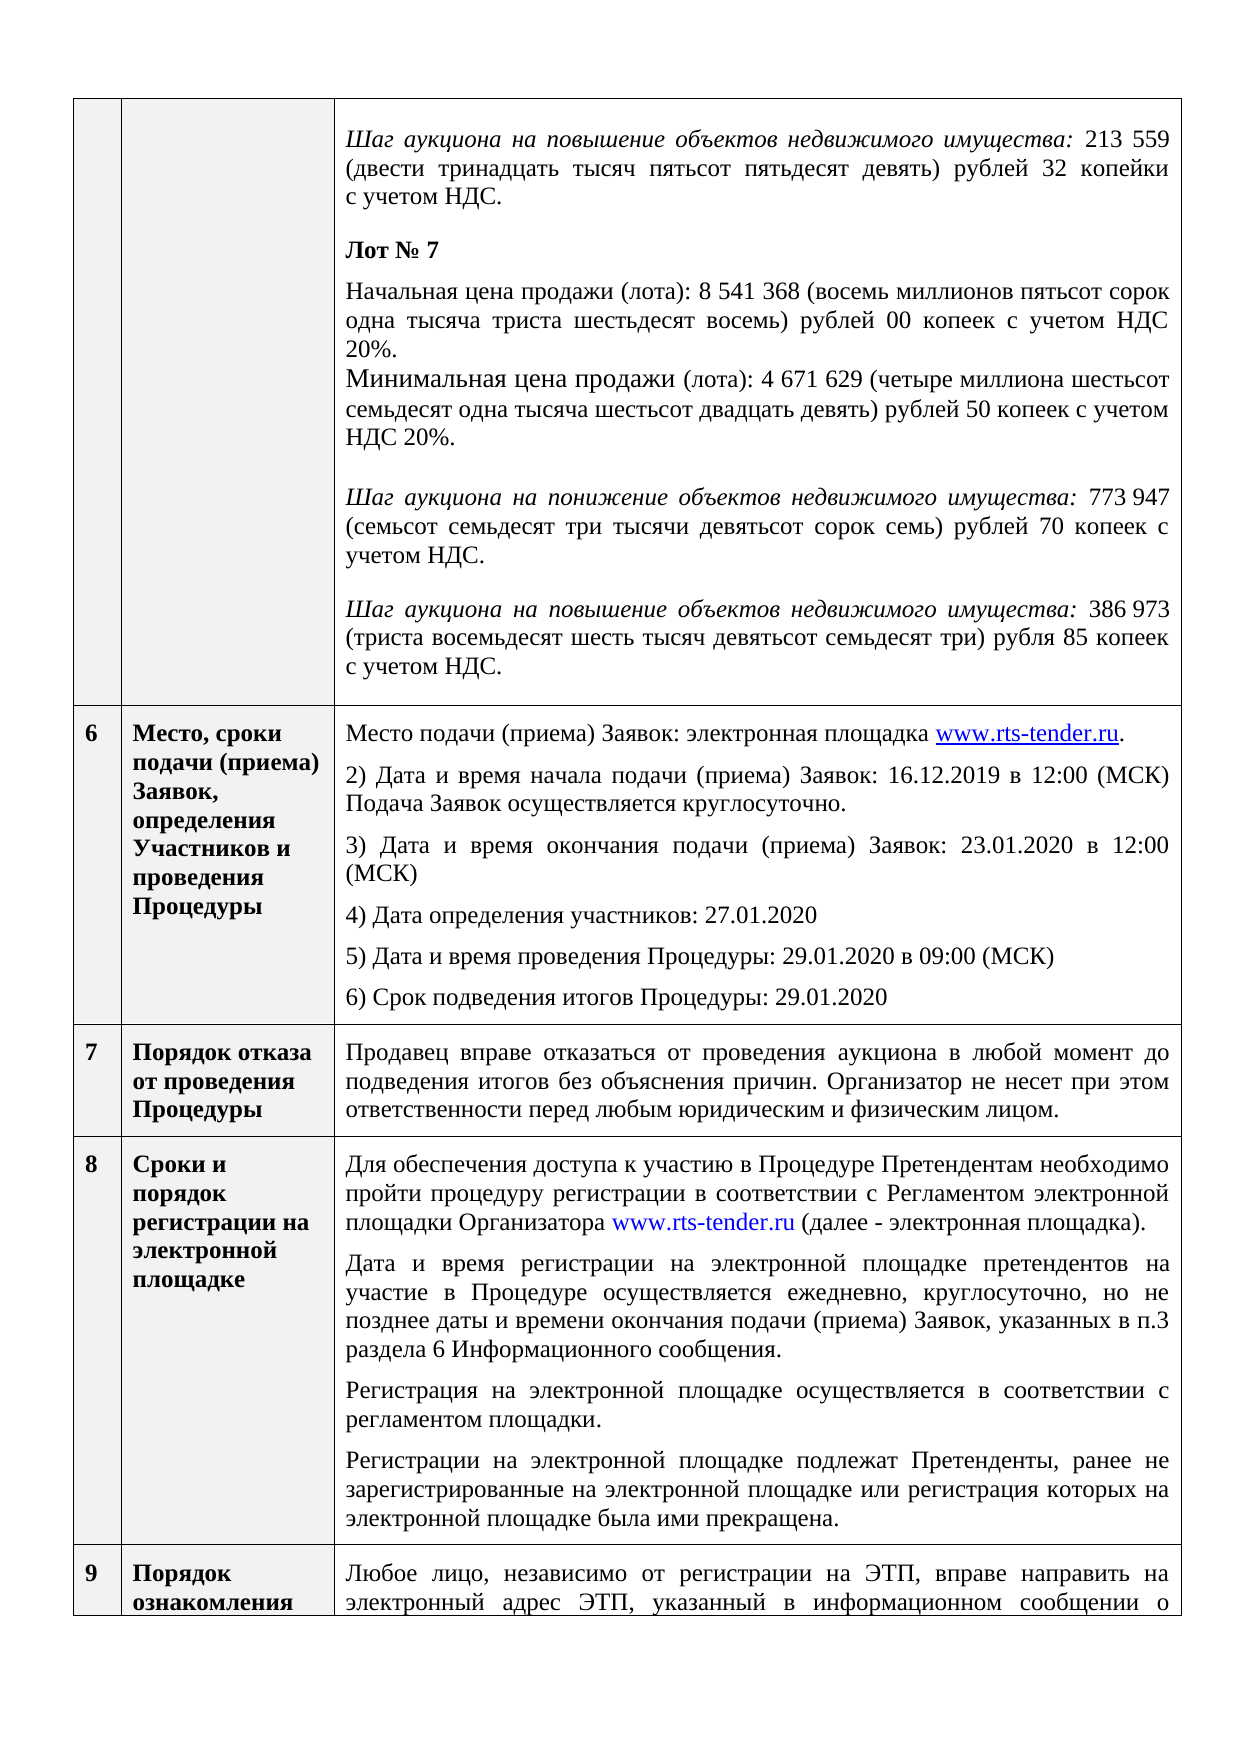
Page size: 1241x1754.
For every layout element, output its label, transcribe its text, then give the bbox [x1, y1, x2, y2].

table_cell Продавец вправе отказаться от проведения аукциона в любой момент до подведения итогов без объяснения причин. Организатор не несет при этом ответственности перед любым юридическим и физическим лицом. [335, 1025, 1181, 1136]
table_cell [335, 99, 1181, 705]
table_cell Место подачи (приема) Заявок: электронная площадка www.rts-tender.ru. 2) Дата и время начала подачи (приема) Заявок: 16.12.2019 в 12:00 (МСК) Подача Заявок осуществляется круглосуточно. 3) Дата и время окончания подачи (приема) Заявок: 23.01.2020 в 12:00 (МСК) 4) Дата определения участников: 27.01.2020 5) Дата и время проведения Процедуры: 29.01.2020 в 09:00 (МСК) 6) Срок подведения итогов Процедуры: 29.01.2020 [335, 706, 1181, 1023]
table_cell 7 [74, 1025, 121, 1136]
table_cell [122, 1545, 334, 1615]
table_cell Сроки и порядок регистрации на электронной площадке [122, 1137, 334, 1544]
table_cell 5 [74, 99, 121, 705]
table_cell Место, сроки подачи (приема) Заявок, определения Участников и проведения Процедуры [122, 706, 334, 1023]
table_cell 6 [74, 706, 121, 1023]
table_cell 8 [74, 1137, 121, 1544]
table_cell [122, 99, 334, 705]
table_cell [335, 1545, 1181, 1615]
table_cell 9 [74, 1545, 121, 1615]
table_cell Для обеспечения доступа к участию в Процедуре Претендентам необходимо пройти процедуру регистрации в соответствии с Регламентом электронной площадки Организатора www.rts-tender.ru (далее - электронная площадка). Дата и время регистрации на электронной площадке претендентов на участие в Процедуре осуществляется ежедневно, круглосуточно, но не позднее даты и времени окончания подачи (приема) Заявок, указанных в п.3 раздела 6 Информационного сообщения. Регистрация на электронной площадке осуществляется в соответствии с регламентом площадки. Регистрации на электронной площадке подлежат Претенденты, ранее не зарегистрированные на электронной площадке или регистрация которых на электронной площадке была ими прекращена. [335, 1137, 1181, 1544]
table_cell Порядок отказа от проведения Процедуры [122, 1025, 334, 1136]
